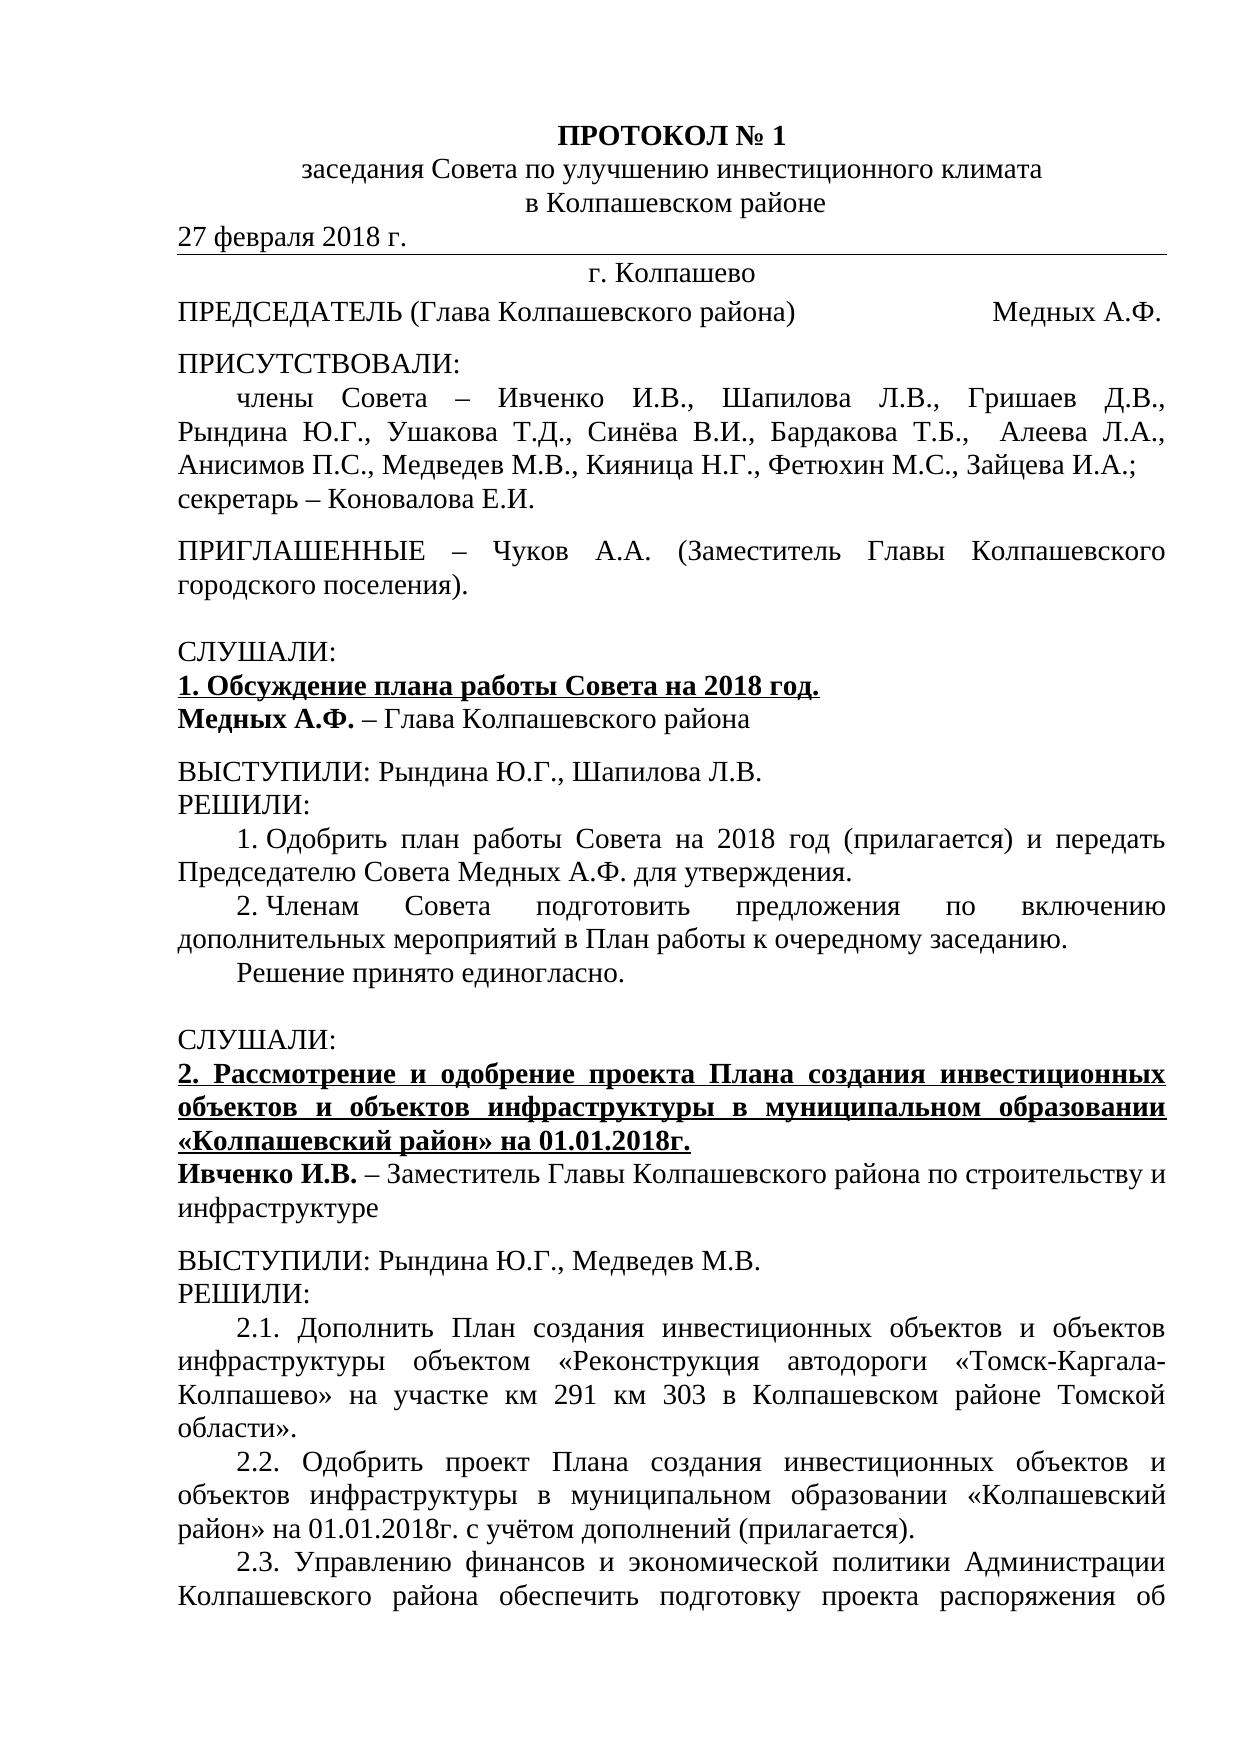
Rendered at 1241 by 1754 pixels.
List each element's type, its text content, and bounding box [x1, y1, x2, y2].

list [177, 1544, 1167, 1612]
list СЛУШАЛИ: [177, 634, 1167, 668]
list ВЫСТУПИЛИ: Рындина Ю.Г., Медведев М.В. [177, 1243, 1167, 1276]
text ПРИГЛАШЕННЫЕ – Чуков А.А. (Заместитель Главы Колпашевского городского поселения). [177, 533, 1167, 601]
list 2. Рассмотрение и одобрение проекта Плана создания инвестиционных объектов и объектов инфраструктуры в муниципальном образовании «Колпашевский район» на 01.01.2018г. [177, 1056, 1167, 1118]
text 1. Обсуждение плана работы Совета на 2018 год. [177, 668, 1167, 701]
list 2.1. Дополнить План создания инвестиционных объектов и объектов инфраструктуры объектом «Реконструкция автодороги «Томск-Каргала-Колпашево» на участке км 291 км 303 в Колпашевском районе Томской области». [177, 1310, 1167, 1444]
list Одобрить план работы Совета на 2018 год (прилагается) и передать Председателю Совета Медных А.Ф. для утверждения. [177, 821, 1167, 888]
text ПРОТОКОЛ № 1 [177, 118, 1167, 152]
text 27 февраля 2018 г. [177, 219, 1167, 254]
text г. Колпашево [177, 255, 1167, 289]
text Медных А.Ф. – Глава Колпашевского района [177, 701, 1167, 735]
text ПРЕДСЕДАТЕЛЬ (Глава Колпашевского района) Медных А.Ф. [177, 294, 1167, 327]
list 2.2. Одобрить проект Плана создания инвестиционных объектов и объектов инфраструктуры в муниципальном образовании «Колпашевский район» на 01.01.2018г. с учётом дополнений (прилагается). [177, 1444, 1167, 1544]
list 2. Рассмотрение и одобрение проекта Плана создания инвестиционных объектов и объектов инфраструктуры в муниципальном образовании «Колпашевский район» на 01.01.2018г. [177, 1119, 1167, 1156]
text в Колпашевском районе [177, 185, 1167, 219]
text ПРИСУТСТВОВАЛИ: [177, 347, 1167, 380]
text секретарь – Коновалова Е.И. [177, 481, 1167, 514]
list Членам Совета подготовить предложения по включению дополнительных мероприятий в План работы к очередному заседанию. [177, 888, 1167, 955]
text заседания Совета по улучшению инвестиционного климата [177, 152, 1167, 185]
list СЛУШАЛИ: [177, 1022, 1167, 1056]
list РЕШИЛИ: [177, 1276, 1167, 1310]
text члены Совета – Ивченко И.В., Шапилова Л.В., Гришаев Д.В., Рындина Ю.Г., Ушакова Т.Д., Синёва В.И., Бардакова Т.Б., Алеева Л.А., Анисимов П.С., Медведев М.В., Кияница Н.Г., Фетюхин М.С., Зайцева И.А.; [177, 380, 1167, 481]
list Ивченко И.В. – Заместитель Главы Колпашевского района по строительству и инфраструктуре [177, 1156, 1167, 1223]
list РЕШИЛИ: [177, 787, 1167, 821]
list Решение принято единогласно. [177, 955, 1167, 989]
text ВЫСТУПИЛИ: Рындина Ю.Г., Шапилова Л.В. [177, 754, 1167, 787]
